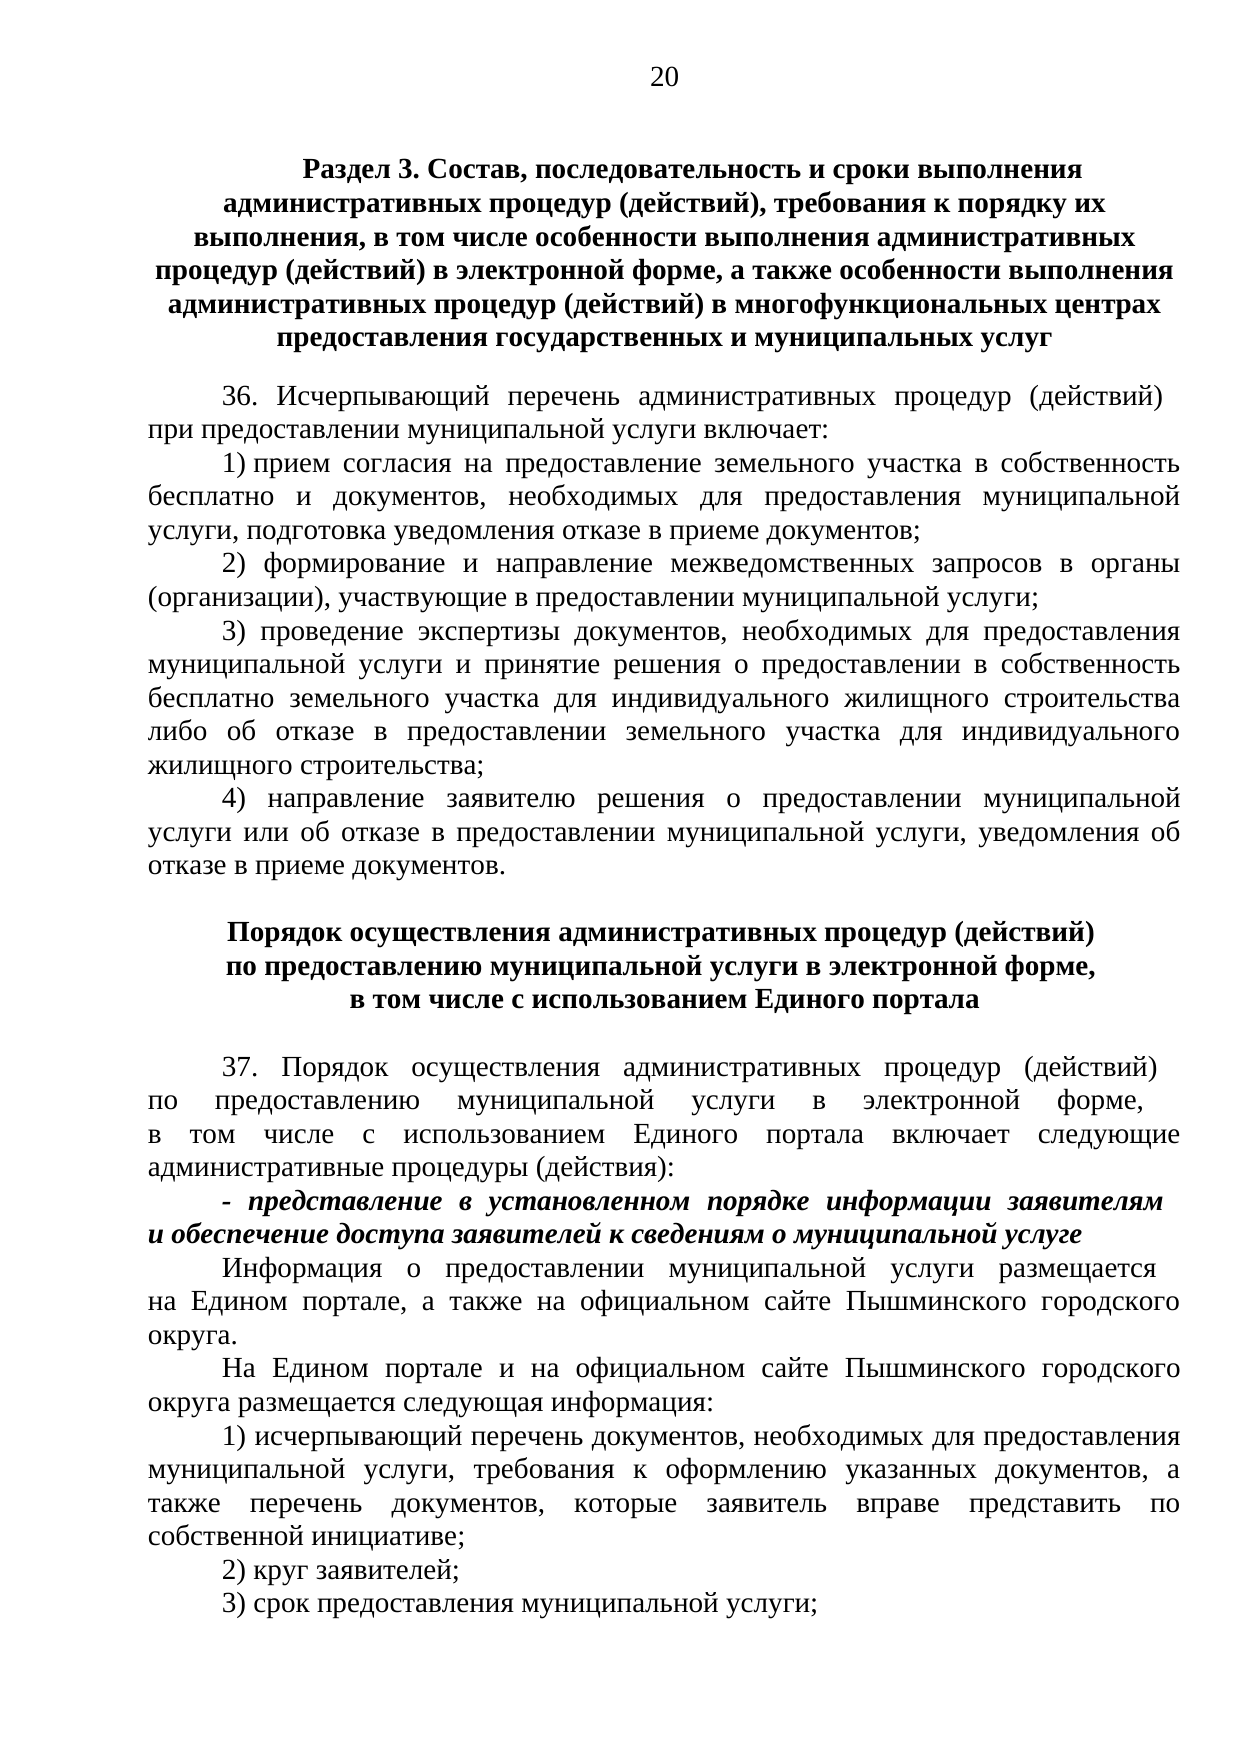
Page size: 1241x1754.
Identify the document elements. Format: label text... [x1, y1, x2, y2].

text Раздел 3. Состав, последовательность и сроки выполнения административных процедур (действий), требования к порядку их выполнения, в том числе особенности выполнения административных процедур (действий) в электронной форме, а также особенности выполнения административных процедур (действий) в многофункциональных центрах предоставления государственных и муниципальных услуг [148, 152, 1181, 353]
text Порядок осуществления административных процедур (действий) по предоставлению муниципальной услуги в электронной форме, в том числе с использованием Единого портала [148, 914, 1181, 1015]
text 2) формирование и направление межведомственных запросов в органы (организации), участвующие в предоставлении муниципальной услуги; [148, 546, 1181, 613]
text 4) направление заявителю решения о предоставлении муниципальной услуги или об отказе в предоставлении муниципальной услуги, уведомления об отказе в приеме документов. [148, 780, 1181, 881]
text Информация о предоставлении муниципальной услуги размещается на Едином портале, а также на официальном сайте Пышминского городского округа. [148, 1250, 1181, 1351]
text - представление в установленном порядке информации заявителям и обеспечение доступа заявителей к сведениям о муниципальной услуге [148, 1183, 1181, 1250]
text 36. Исчерпывающий перечень административных процедур (действий) при предоставлении муниципальной услуги включает: [148, 378, 1181, 445]
text 3) проведение экспертизы документов, необходимых для предоставления муниципальной услуги и принятие решения о предоставлении в собственность бесплатно земельного участка для индивидуального жилищного строительства либо об отказе в предоставлении земельного участка для индивидуального жилищного строительства; [148, 613, 1181, 780]
text 2) круг заявителей; [148, 1552, 1181, 1585]
text 3) срок предоставления муниципальной услуги; [148, 1585, 1181, 1619]
text 37. Порядок осуществления административных процедур (действий) по предоставлению муниципальной услуги в электронной форме, в том числе с использованием Единого портала включает следующие административные процедуры (действия): [148, 1049, 1181, 1183]
text 1) прием согласия на предоставление земельного участка в собственность бесплатно и документов, необходимых для предоставления муниципальной услуги, подготовка уведомления отказе в приеме документов; [148, 445, 1181, 546]
text 1) исчерпывающий перечень документов, необходимых для предоставления муниципальной услуги, требования к оформлению указанных документов, а также перечень документов, которые заявитель вправе представить по собственной инициативе; [148, 1418, 1181, 1552]
text На Едином портале и на официальном сайте Пышминского городского округа размещается следующая информация: [148, 1351, 1181, 1418]
